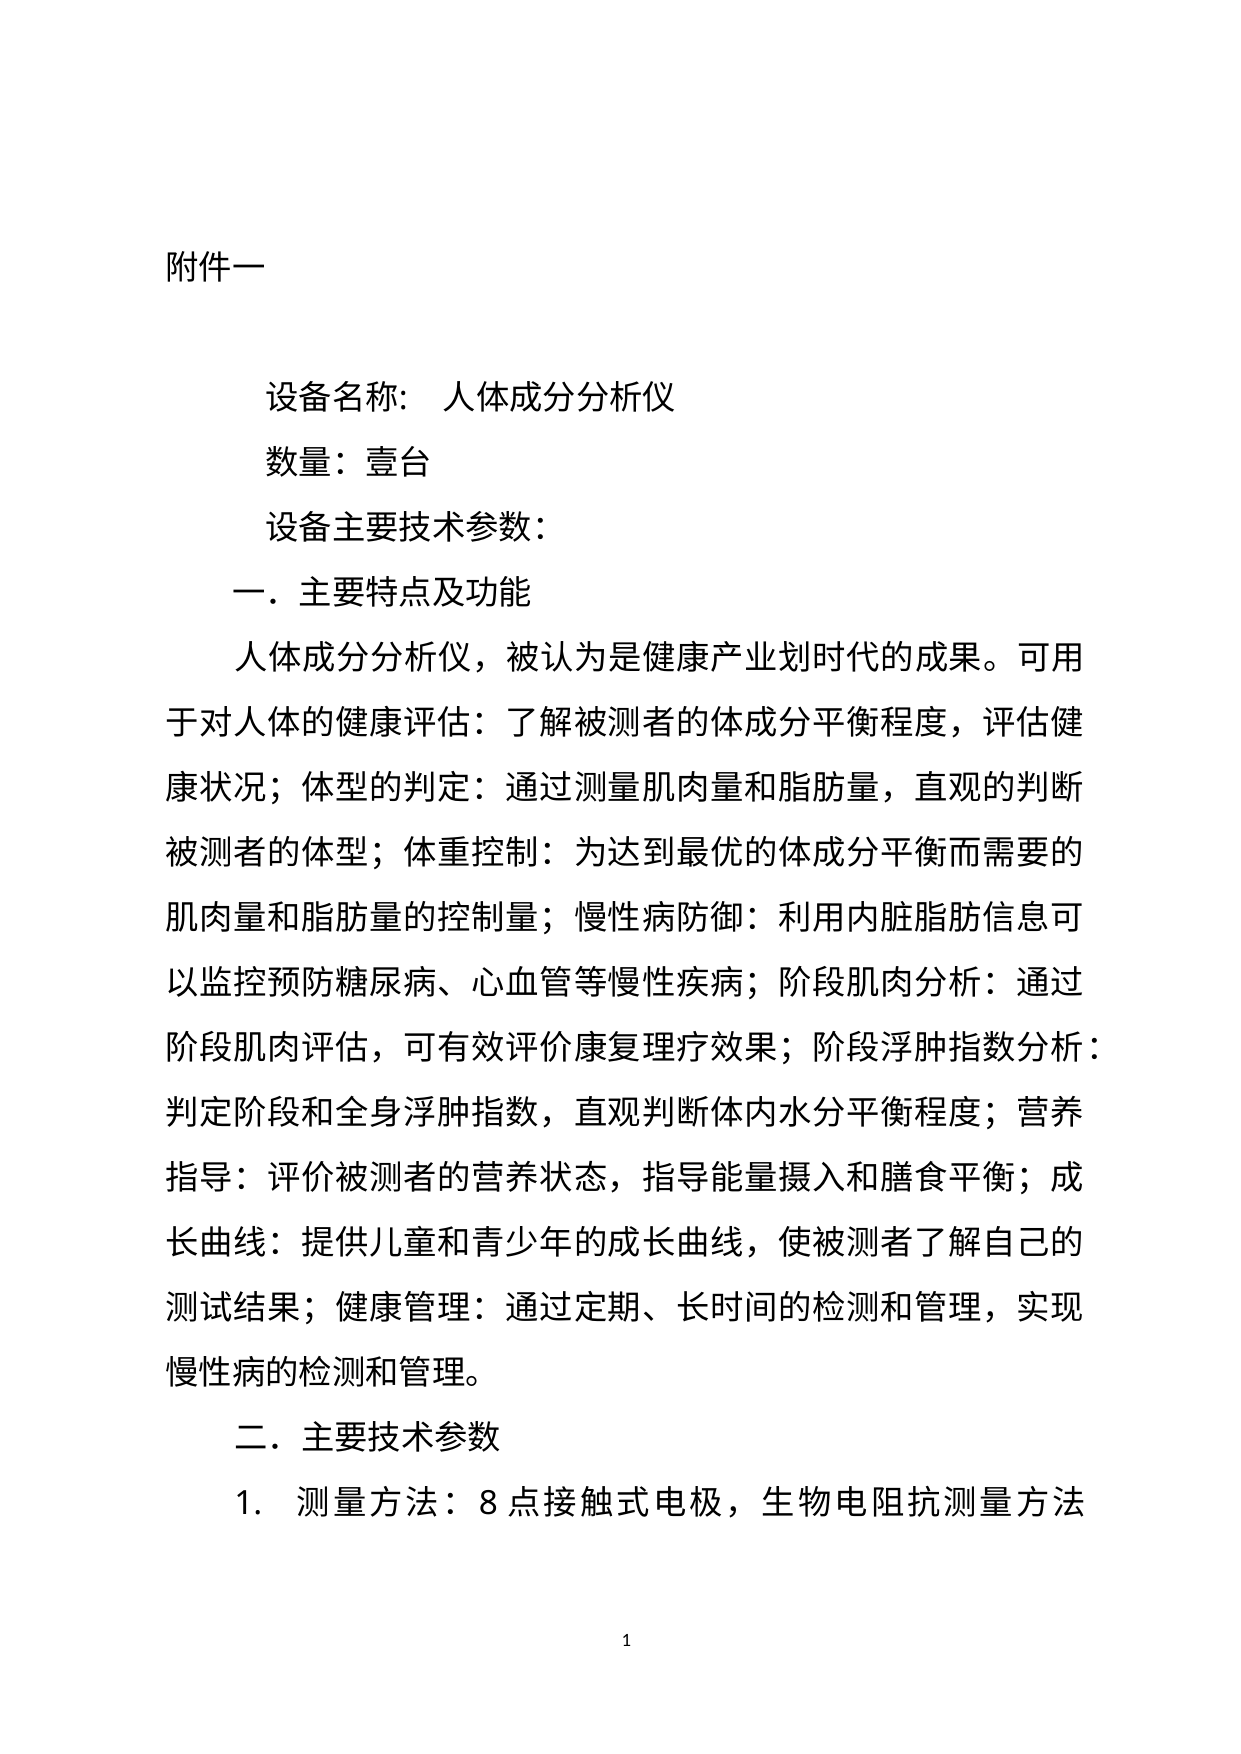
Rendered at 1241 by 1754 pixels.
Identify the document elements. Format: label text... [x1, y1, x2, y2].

text 人体成分分析仪，被认为是健康产业划时代的成果。可用于对人体的健康评估：了解被测者的体成分平衡程度，评估健康状况；体型的判定：通过测量肌肉量和脂肪量，直观的判断被测者的体型；体重控制：为达到最优的体成分平衡而需要的肌肉量和脂肪量的控制量；慢性病防御：利用内脏脂肪信息可以监控预防糖尿病、心血管等慢性疾病；阶段肌肉分析：通过阶段肌肉评估，可有效评价康复理疗效果；阶段浮肿指数分析：判定阶段和全身浮肿指数，直观判断体内水分平衡程度；营养指导：评价被测者的营养状态，指导能量摄入和膳食平衡；成长曲线：提供儿童和青少年的成长曲线，使被测者了解自己的测试结果；健康管理：通过定期、长时间的检测和管理，实现慢性病的检测和管理。 [165, 623, 1087, 1403]
text 数量：壹台 [165, 428, 1087, 493]
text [165, 1468, 1087, 1533]
text 二．主要技术参数 [165, 1403, 1087, 1468]
text 设备主要技术参数： [165, 493, 1087, 558]
text 一．主要特点及功能 [165, 558, 1087, 623]
text 附件一 [165, 233, 1087, 298]
text 设备名称: 人体成分分析仪 [165, 363, 1087, 428]
